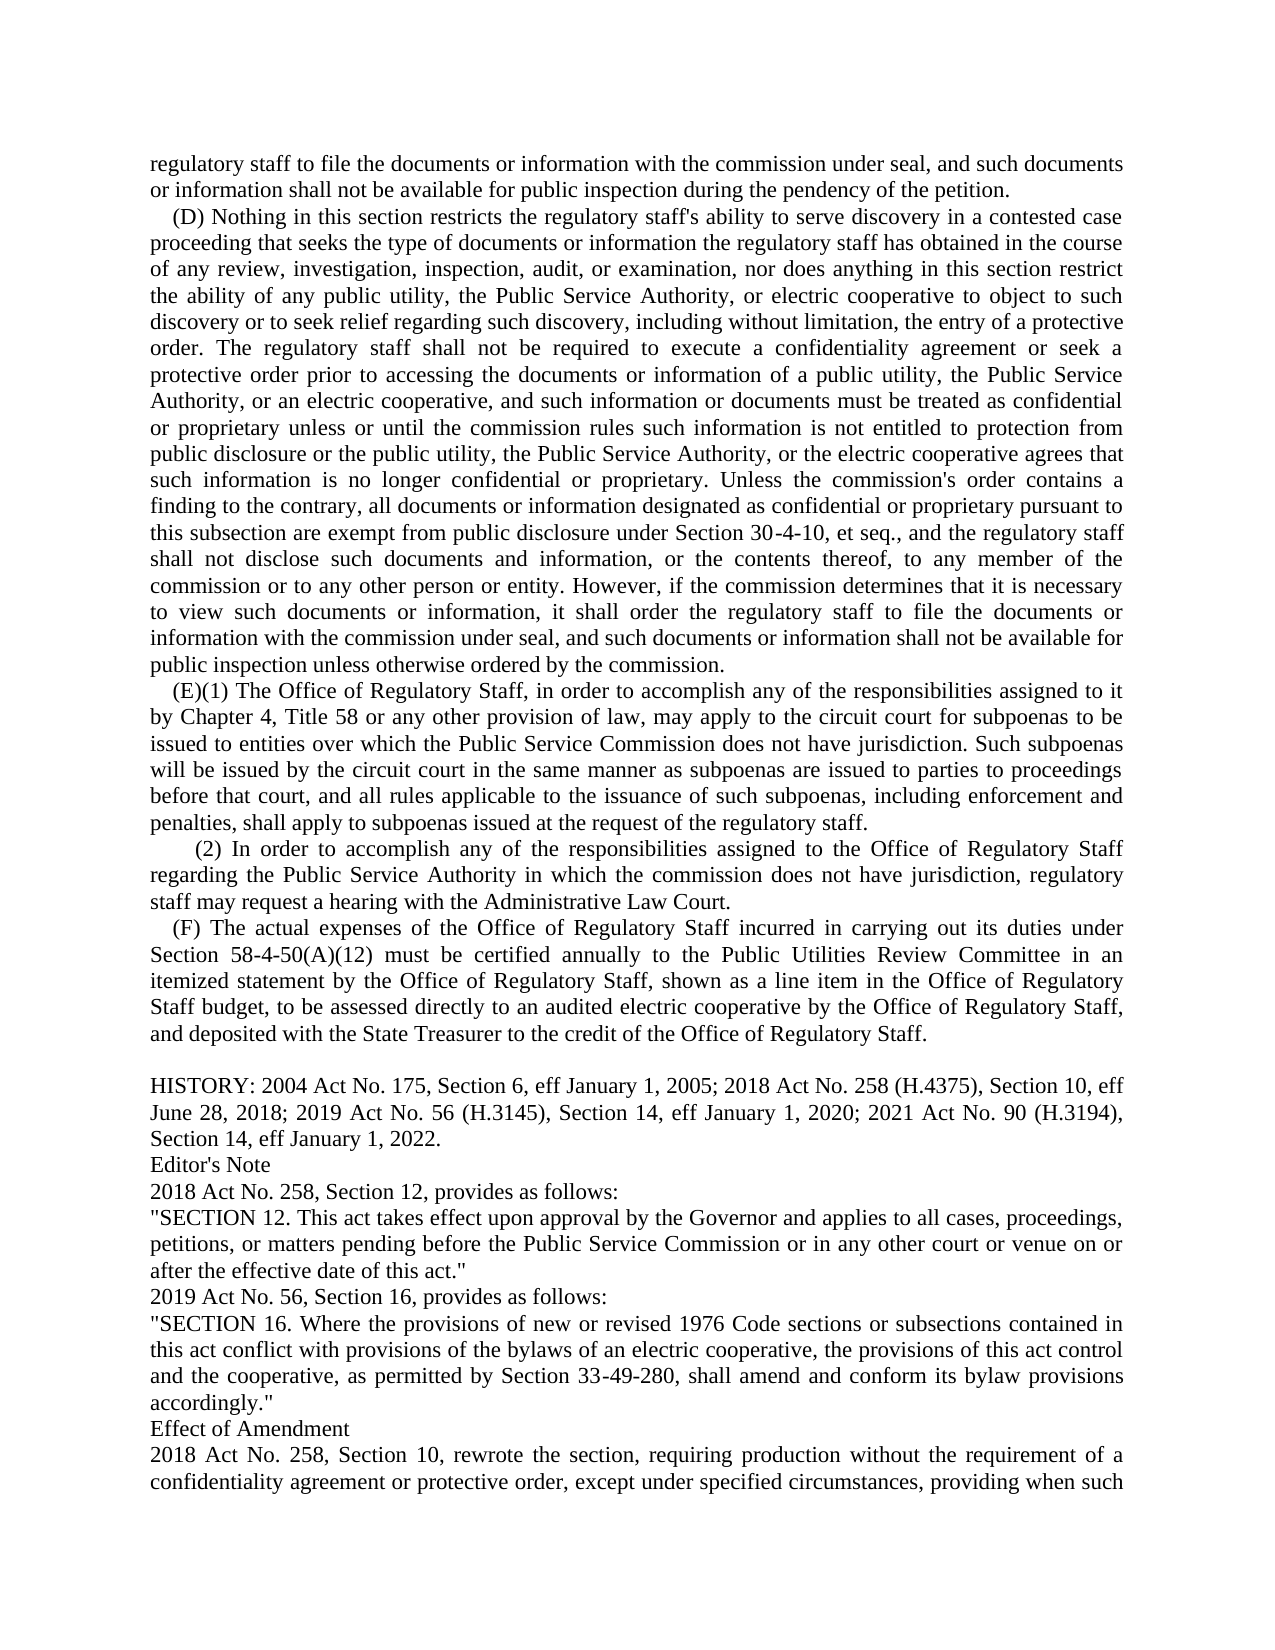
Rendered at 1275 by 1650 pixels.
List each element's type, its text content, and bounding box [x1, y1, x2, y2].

text (2) In order to accomplish any of the responsibilities assigned to the Office of Regulatory Staff regarding the Public Service Authority in which the commission does not have jurisdiction, regulatory staff may request a hearing with the Administrative Law Court. [150, 835, 1125, 914]
text 2019 Act No. 56, Section 16, provides as follows: [150, 1283, 1125, 1309]
text HISTORY: 2004 Act No. 175, Section 6, eff January 1, 2005; 2018 Act No. 258 (H.4375), Section 10, eff June 28, 2018; 2019 Act No. 56 (H.3145), Section 14, eff January 1, 2020; 2021 Act No. 90 (H.3194), Section 14, eff January 1, 2022. [150, 1072, 1125, 1151]
text (E)(1) The Office of Regulatory Staff, in order to accomplish any of the responsibilities assigned to it by Chapter 4, Title 58 or any other provision of law, may apply to the circuit court for subpoenas to be issued to entities over which the Public Service Commission does not have jurisdiction. Such subpoenas will be issued by the circuit court in the same manner as subpoenas are issued to parties to proceedings before that court, and all rules applicable to the issuance of such subpoenas, including enforcement and penalties, shall apply to subpoenas issued at the request of the regulatory staff. [150, 677, 1125, 835]
text "SECTION 12. This act takes effect upon approval by the Governor and applies to all cases, proceedings, petitions, or matters pending before the Public Service Commission or in any other court or venue on or after the effective date of this act." [150, 1204, 1125, 1283]
text (D) Nothing in this section restricts the regulatory staff's ability to serve discovery in a contested case proceeding that seeks the type of documents or information the regulatory staff has obtained in the course of any review, investigation, inspection, audit, or examination, nor does anything in this section restrict the ability of any public utility, the Public Service Authority, or electric cooperative to object to such discovery or to seek relief regarding such discovery, including without limitation, the entry of a protective order. The regulatory staff shall not be required to execute a confidentiality agreement or seek a protective order prior to accessing the documents or information of a public utility, the Public Service Authority, or an electric cooperative, and such information or documents must be treated as confidential or proprietary unless or until the commission rules such information is not entitled to protection from public disclosure or the public utility, the Public Service Authority, or the electric cooperative agrees that such information is no longer confidential or proprietary. Unless the commission's order contains a finding to the contrary, all documents or information designated as confidential or proprietary pursuant to this subsection are exempt from public disclosure under Section 30-4-10, et seq., and the regulatory staff shall not disclose such documents and information, or the contents thereof, to any member of the commission or to any other person or entity. However, if the commission determines that it is necessary to view such documents or information, it shall order the regulatory staff to file the documents or information with the commission under seal, and such documents or information shall not be available for public inspection unless otherwise ordered by the commission. [150, 203, 1125, 677]
text "SECTION 16. Where the provisions of new or revised 1976 Code sections or subsections contained in this act conflict with provisions of the bylaws of an electric cooperative, the provisions of this act control and the cooperative, as permitted by Section 33-49-280, shall amend and conform its bylaw provisions accordingly." [150, 1309, 1125, 1415]
text 2018 Act No. 258, Section 12, provides as follows: [150, 1178, 1125, 1204]
text Editor's Note [150, 1151, 1125, 1178]
text Effect of Amendment [150, 1415, 1125, 1441]
text (F) The actual expenses of the Office of Regulatory Staff incurred in carrying out its duties under Section 58-4-50(A)(12) must be certified annually to the Public Utilities Review Committee in an itemized statement by the Office of Regulatory Staff, shown as a line item in the Office of Regulatory Staff budget, to be assessed directly to an audited electric cooperative by the Office of Regulatory Staff, and deposited with the State Treasurer to the credit of the Office of Regulatory Staff. [150, 914, 1125, 1046]
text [150, 150, 1125, 203]
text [150, 1441, 1125, 1494]
